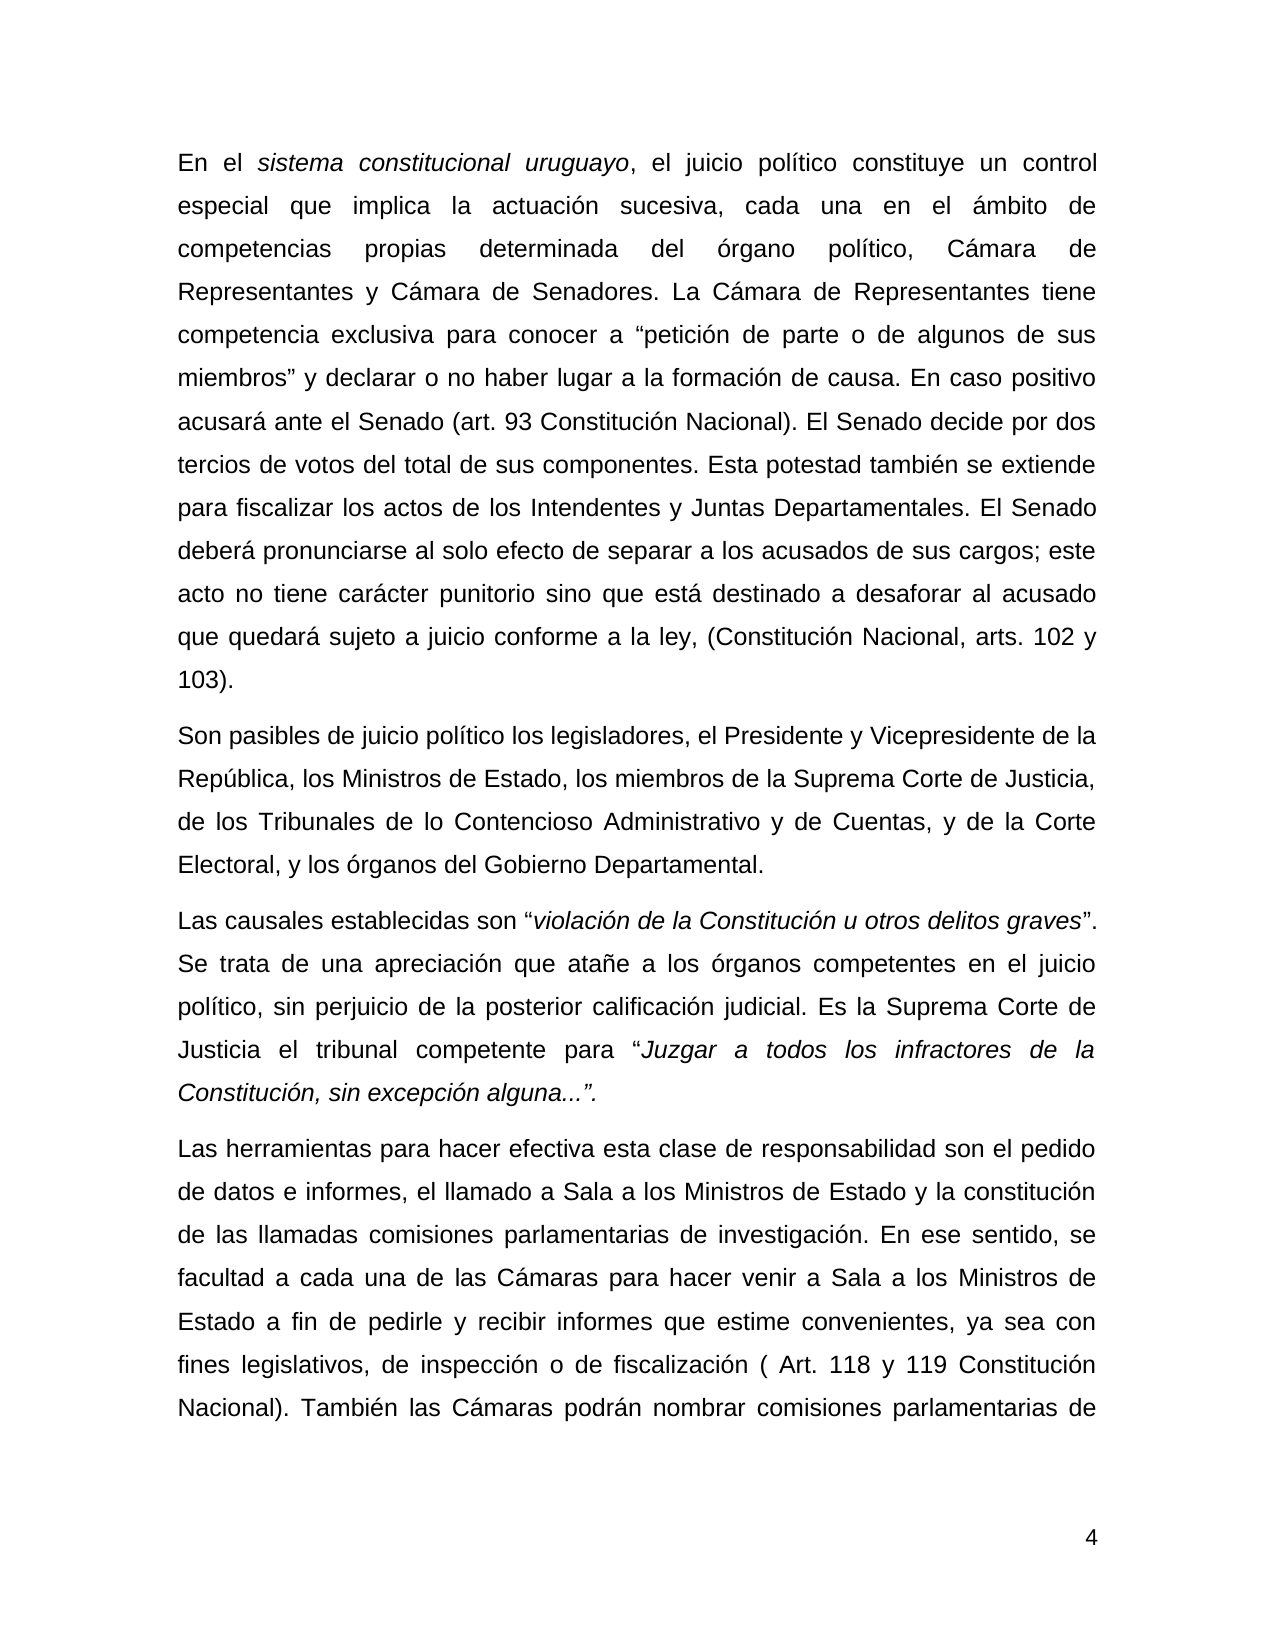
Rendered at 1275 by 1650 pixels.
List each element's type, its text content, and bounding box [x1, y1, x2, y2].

text Las causales establecidas son “violación de la Constitución u otros delitos graves”. Se trata de una apreciación que atañe a los órganos competentes en el juicio político, sin perjuicio de la posterior calificación judicial. Es la Suprema Corte de Justicia el tribunal competente para “Juzgar a todos los infractores de la Constitución, sin excepción alguna...”. [177, 906, 1098, 1107]
text Son pasibles de juicio político los legisladores, el Presidente y Vicepresidente de la República, los Ministros de Estado, los miembros de la Suprema Corte de Justicia, de los Tribunales de lo Contencioso Administrativo y de Cuentas, y de la Corte Electoral, y los órganos del Gobierno Departamental. [177, 721, 1098, 879]
text En el sistema constitucional uruguayo, el juicio político constituye un control especial que implica la actuación sucesiva, cada una en el ámbito de competencias propias determinada del órgano político, Cámara de Representantes y Cámara de Senadores. La Cámara de Representantes tiene competencia exclusiva para conocer a “petición de parte o de algunos de sus miembros” y declarar o no haber lugar a la formación de causa. En caso positivo acusará ante el Senado (art. 93 Constitución Nacional). El Senado decide por dos tercios de votos del total de sus componentes. Esta potestad también se extiende para fiscalizar los actos de los Intendentes y Juntas Departamentales. El Senado deberá pronunciarse al solo efecto de separar a los acusados de sus cargos; este acto no tiene carácter punitorio sino que está destinado a desaforar al acusado que quedará sujeto a juicio conforme a la ley, (Constitución Nacional, arts. 102 y 103). [177, 148, 1098, 694]
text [177, 1134, 1098, 1421]
